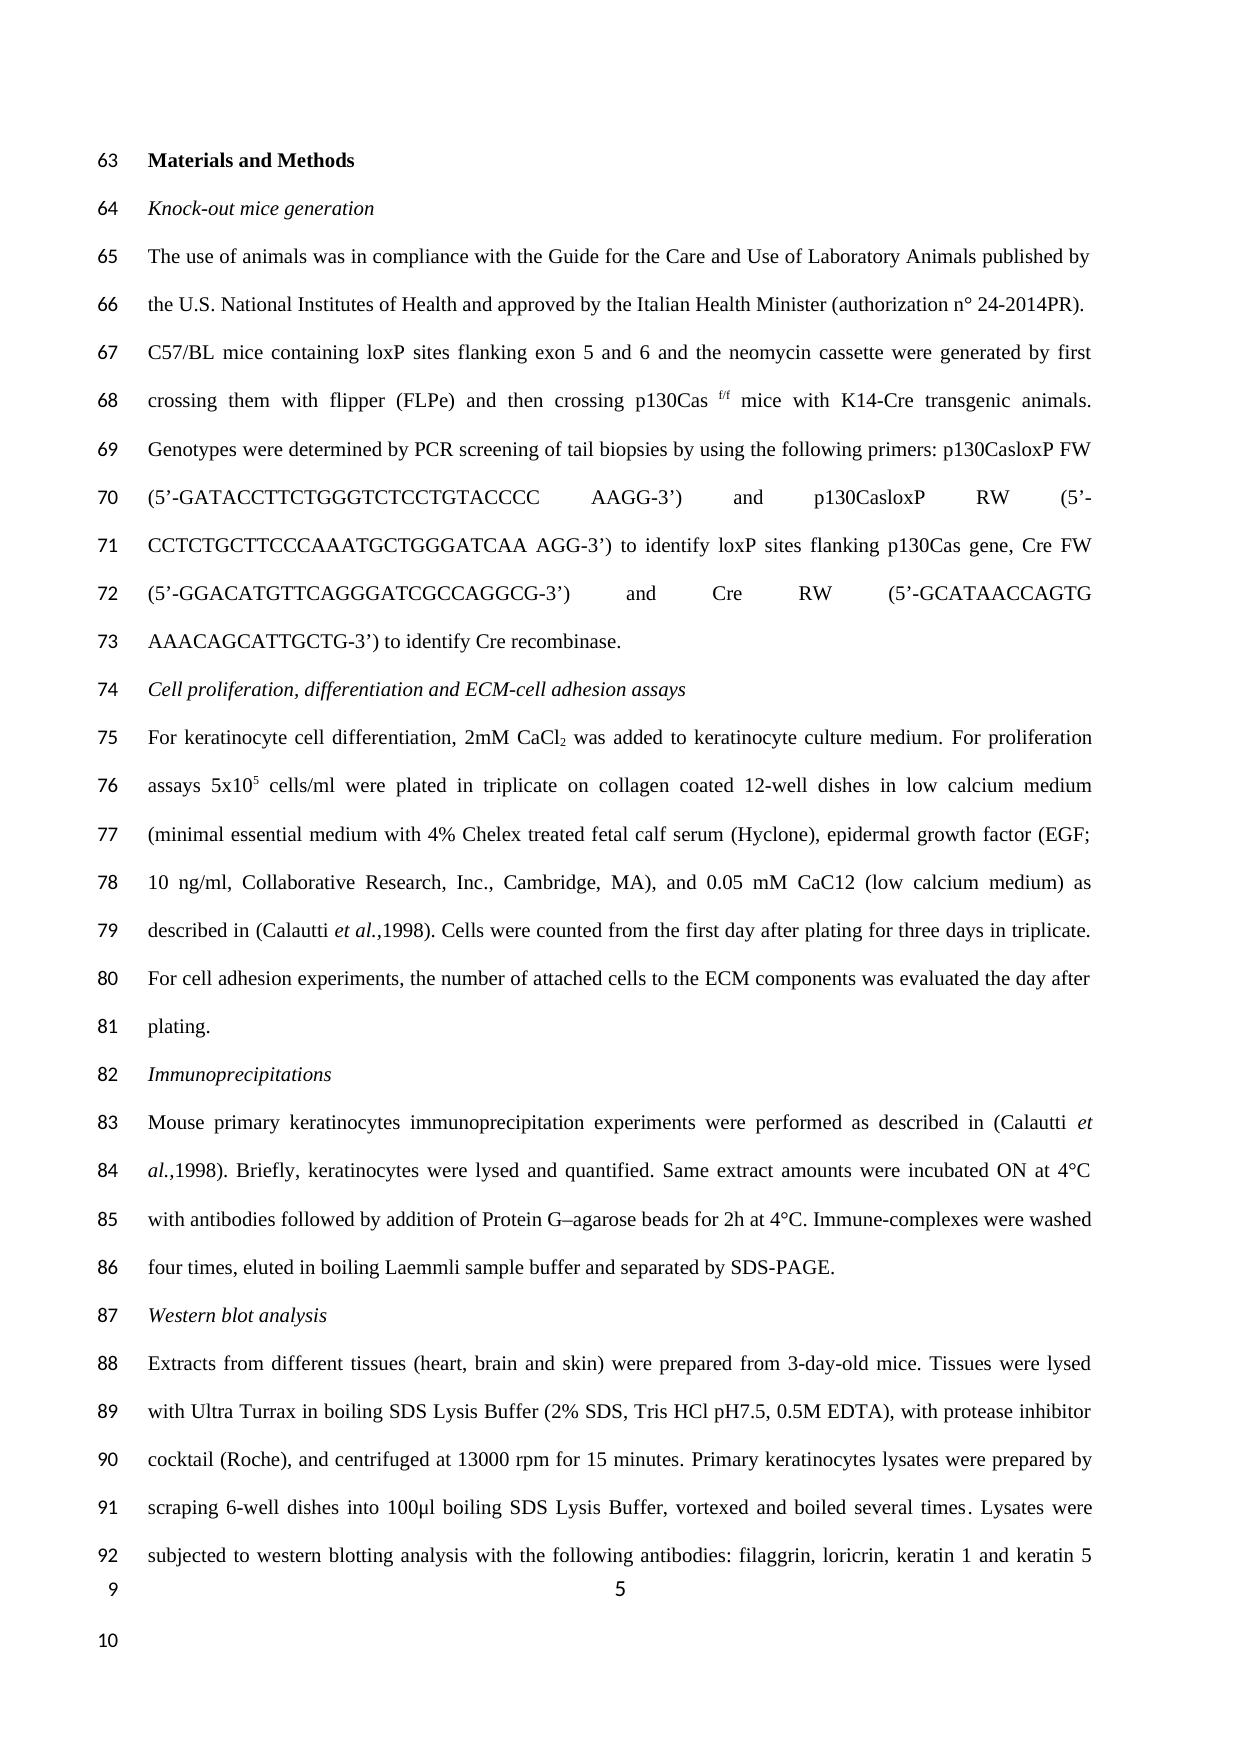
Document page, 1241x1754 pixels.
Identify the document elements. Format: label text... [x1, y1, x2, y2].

text For keratinocyte cell differentiation, 2mM CaCl2 was added to keratinocyte culture medium. For proliferation assays 5x105 cells/ml were plated in triplicate on collagen coated 12-well dishes in low calcium medium (minimal essential medium with 4% Chelex treated fetal calf serum (Hyclone), epidermal growth factor (EGF; 10 ng/ml, Collaborative Research, Inc., Cambridge, MA), and 0.05 mM CaC12 (low calcium medium) as described in (Calautti et al.,1998). Cells were counted from the first day after plating for three days in triplicate. For cell adhesion experiments, the number of attached cells to the ECM components was evaluated the day after plating. [148, 725, 1092, 1038]
text Immunoprecipitations [148, 1062, 1092, 1086]
text C57/BL mice containing loxP sites flanking exon 5 and 6 and the neomycin cassette were generated by first crossing them with flipper (FLPe) and then crossing p130Cas f/f mice with K14-Cre transgenic animals. Genotypes were determined by PCR screening of tail biopsies by using the following primers: p130CasloxP FW (5’-GATACCTTCTGGGTCTCCTGTACCCC AAGG-3’) and p130CasloxP RW (5’-CCTCTGCTTCCCAAATGCTGGGATCAA AGG-3’) to identify loxP sites flanking p130Cas gene, Cre FW (5’-GGACATGTTCAGGGATCGCCAGGCG-3’) and Cre RW (5’-GCATAACCAGTG AAACAGCATTGCTG-3’) to identify Cre recombinase. [148, 340, 1092, 653]
text Knock-out mice generation [148, 196, 1092, 220]
text Materials and Methods [148, 148, 1092, 172]
text Western blot analysis [148, 1303, 1092, 1327]
text Mouse primary keratinocytes immunoprecipitation experiments were performed as described in (Calautti et al.,1998). Briefly, keratinocytes were lysed and quantified. Same extract amounts were incubated ON at 4°C with antibodies followed by addition of Protein G–agarose beads for 2h at 4°C. Immune-complexes were washed four times, eluted in boiling Laemmli sample buffer and separated by SDS-PAGE. [148, 1110, 1092, 1279]
text The use of animals was in compliance with the Guide for the Care and Use of Laboratory Animals published by the U.S. National Institutes of Health and approved by the Italian Health Minister (authorization n° 24-2014PR). [148, 244, 1092, 316]
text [148, 1351, 1092, 1567]
text Cell proliferation, differentiation and ECM-cell adhesion assays [148, 677, 1092, 701]
